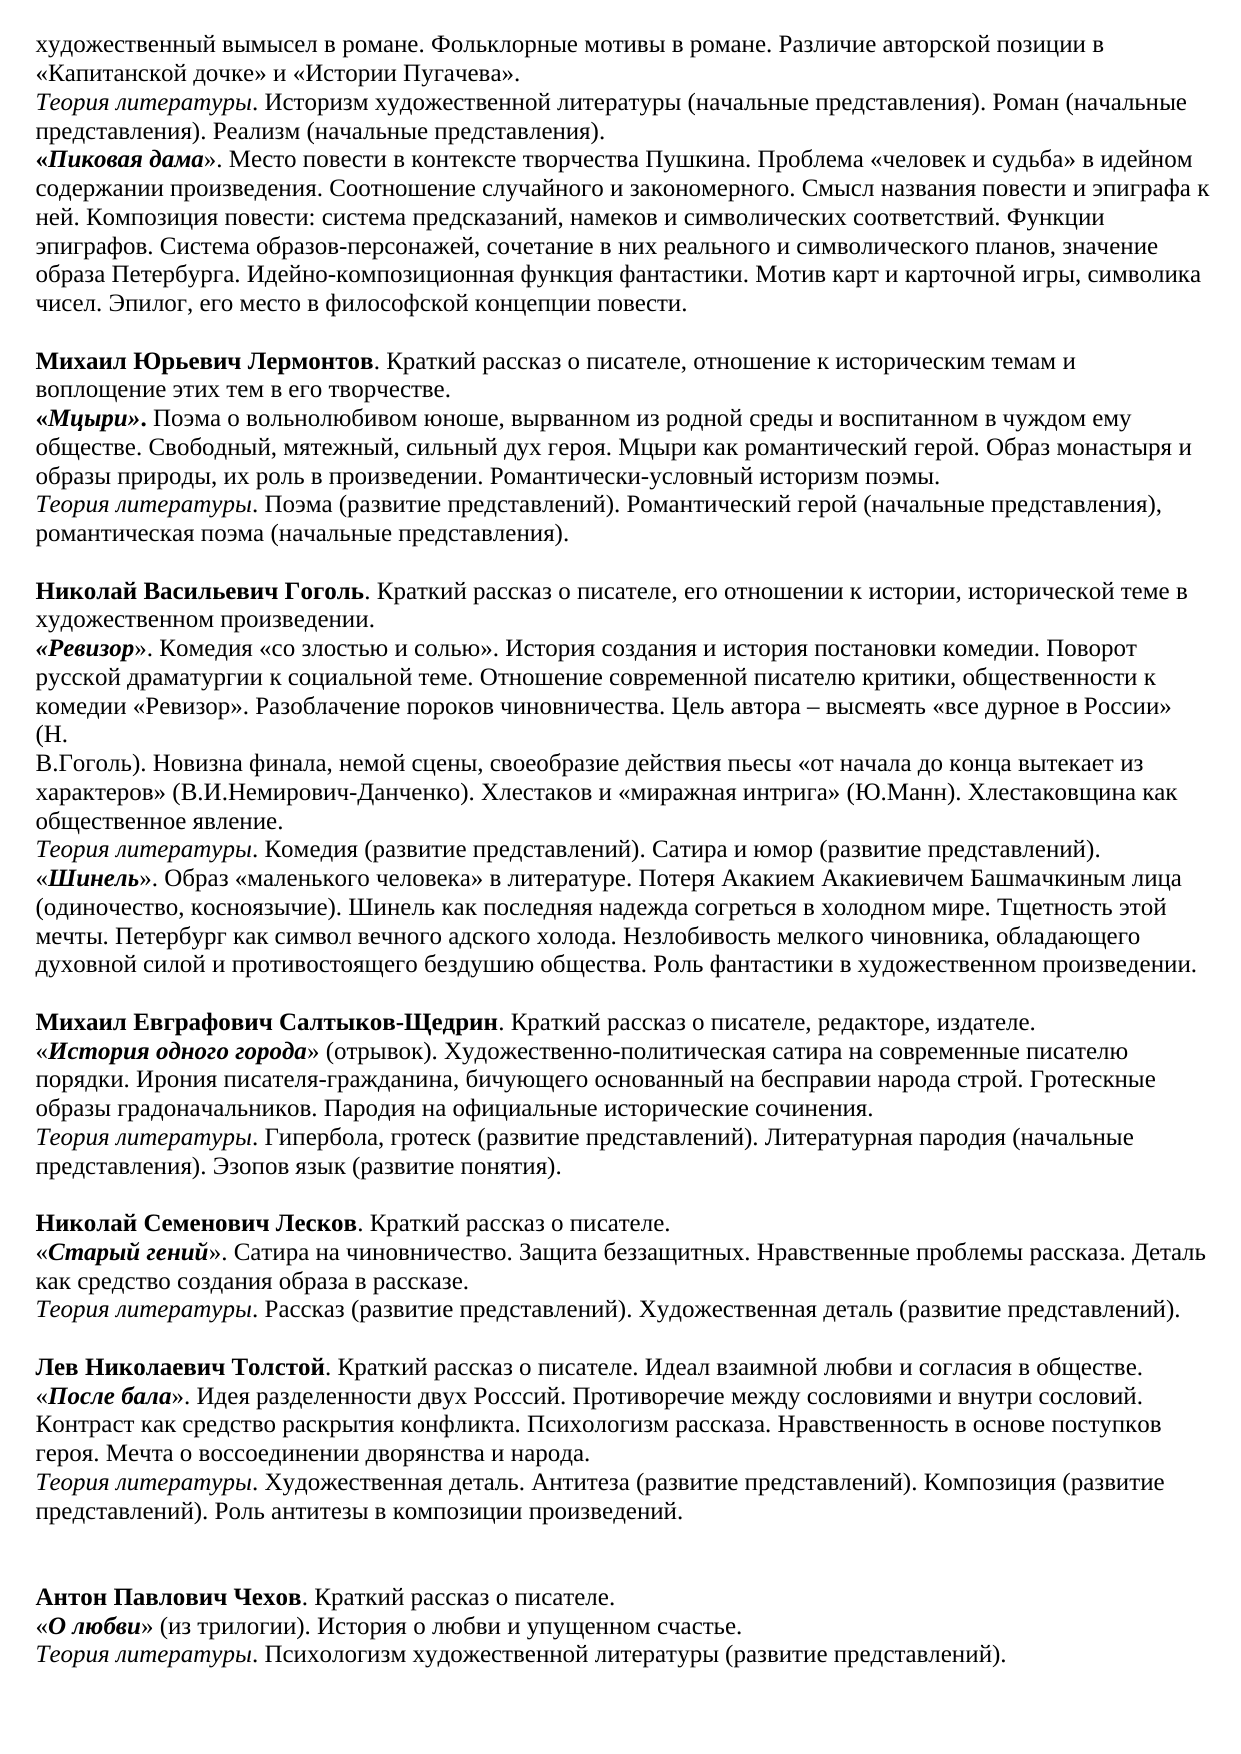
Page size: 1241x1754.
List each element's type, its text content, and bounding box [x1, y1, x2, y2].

text Теория литературы. Историзм художественной литературы (начальные представления). Роман (начальные представления). Реализм (начальные представления). [35, 87, 1211, 144]
text Теория литературы. Рассказ (развитие представлений). Художественная деталь (развитие представлений). [35, 1294, 1211, 1323]
text Николай Васильевич Гоголь. Краткий рассказ о писателе, его отношении к истории, исторической теме в художественном произведении. [35, 576, 1211, 633]
text «О любви» (из трилогии). История о любви и упущенном счастье. [35, 1611, 1211, 1639]
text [35, 29, 1211, 87]
text «Ревизор». Комедия «со злостью и солью». История создания и история постановки комедии. Поворот русской драматургии к социальной теме. Отношение современной писателю критики, общественности к комедии «Ревизор». Разоблачение пороков чиновничества. Цель автора – высмеять «все дурное в России» (Н.меять «все дурное в России» (Н, ,ория литературы. вщина как общественное явление. [35, 633, 1211, 748]
text Лев Николаевич Толстой. Краткий рассказ о писателе. Идеал взаимной любви и согласия в обществе. [35, 1352, 1211, 1381]
text Михаил Евграфович Салтыков-Щедрин. Краткий рассказ о писателе, редакторе, издателе. [35, 1007, 1211, 1036]
text Теория литературы. Психологизм художественной литературы (развитие представлений). [35, 1639, 1211, 1668]
text «Пиковая дама». Место повести в контексте творчества Пушкина. Проблема «человек и судьба» в идейном содержании произведения. Соотношение случайного и закономерного. Смысл названия повести и эпиграфа к ней. Композиция повести: система предсказаний, намеков и символических соответствий. Функции эпиграфов. Система образов-персонажей, сочетание в них реального и символического планов, значение образа Петербурга. Идейно-композиционная функция фантастики. Мотив карт и карточной игры, символика чисел. Эпилог, его место в философской концепции повести. [35, 144, 1211, 317]
text «История одного города» (отрывок). Художественно-политическая сатира на современные писателю порядки. Ирония писателя-гражданина, бичующего основанный на бесправии народа строй. Гротескные образы градоначальников. Пародия на официальные исторические сочинения. [35, 1036, 1211, 1122]
text «Мцыри». Поэма о вольнолюбивом юноше, вырванном из родной среды и воспитанном в чуждом ему обществе. Свободный, мятежный, сильный дух героя. Мцыри как романтический герой. Образ монастыря и образы природы, их роль в произведении. Романтически-условный историзм поэмы. [35, 403, 1211, 489]
text «После бала». Идея разделенности двух Росссий. Противоречие между сословиями и внутри сословий. Контраст как средство раскрытия конфликта. Психологизм рассказа. Нравственность в основе поступков героя. Мечта о воссоединении дворянства и народа. [35, 1381, 1211, 1467]
text Теория литературы. Комедия (развитие представлений). Сатира и юмор (развитие представлений). [35, 834, 1211, 863]
text «Старый гений». Сатира на чиновничество. Защита беззащитных. Нравственные проблемы рассказа. Деталь как средство создания образа в рассказе. [35, 1237, 1211, 1294]
text ценыи к к/медии " к истории, исторической теме в художественном произведении.В.Гоголь). Новизна финала, немой сцены, своеобразие действия пьесы «от начала до конца вытекает из характеров» (В.И.Немирович-Данченко). Хлестаков и «миражная интрига» (Ю.Манн). Хлестаковщина как общественное явление. [35, 748, 1211, 834]
text Теория литературы. Поэма (развитие представлений). Романтический герой (начальные представления), романтическая поэма (начальные представления). [35, 489, 1211, 547]
text Теория литературы. Художественная деталь. Антитеза (развитие представлений). Композиция (развитие представлений). Роль антитезы в композиции произведений. [35, 1467, 1211, 1524]
text Михаил Юрьевич Лермонтов. Краткий рассказ о писателе, отношение к историческим темам и воплощение этих тем в его творчестве. [35, 346, 1211, 403]
text Николай Семенович Лесков. Краткий рассказ о писателе. [35, 1208, 1211, 1237]
text «Шинель». Образ «маленького человека» в литературе. Потеря Акакием Акакиевичем Башмачкиным лица (одиночество, косноязычие). Шинель как последняя надежда согреться в холодном мире. Тщетность этой мечты. Петербург как символ вечного адского холода. Незлобивость мелкого чиновника, обладающего духовной силой и противостоящего бездушию общества. Роль фантастики в художественном произведении. [35, 863, 1211, 978]
text Теория литературы. Гипербола, гротеск (развитие представлений). Литературная пародия (начальные представления). Эзопов язык (развитие понятия). [35, 1122, 1211, 1179]
text Антон Павлович Чехов. Краткий рассказ о писателе. [35, 1582, 1211, 1611]
